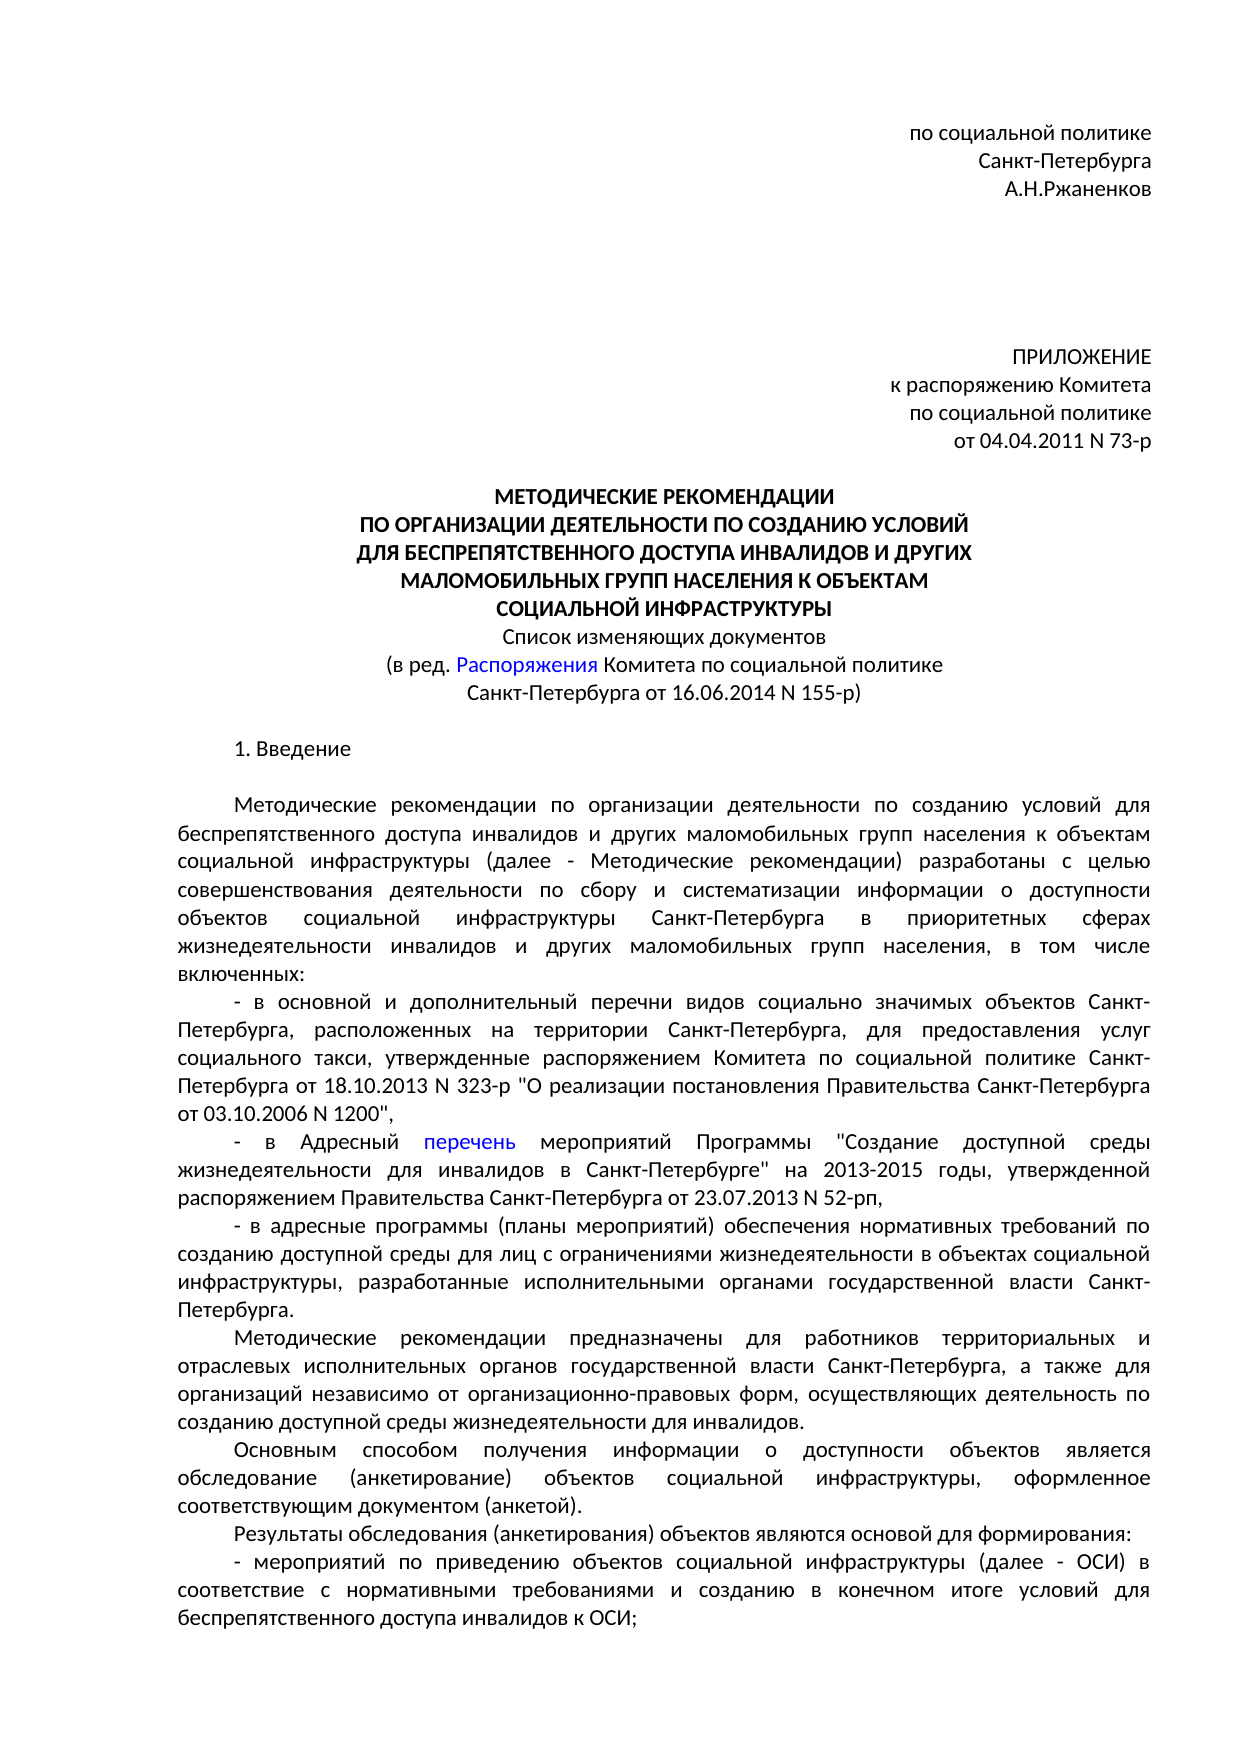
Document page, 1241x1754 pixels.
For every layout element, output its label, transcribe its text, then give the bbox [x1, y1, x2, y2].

text Санкт-Петербурга [177, 146, 1152, 174]
text по социальной политике [177, 118, 1152, 146]
title ДЛЯ БЕСПРЕПЯТСТВЕННОГО ДОСТУПА ИНВАЛИДОВ И ДРУГИХ [177, 538, 1152, 566]
text 1. Введение [177, 734, 1152, 763]
text Санкт-Петербурга от 16.06.2014 N 155-р) [177, 678, 1152, 707]
text Методические рекомендации предназначены для работников территориальных и отраслевых исполнительных органов государственной власти Санкт-Петербурга, а также для организаций независимо от организационно-правовых форм, осуществляющих деятельность по созданию доступной среды жизнедеятельности для инвалидов. [177, 1323, 1152, 1435]
text к распоряжению Комитета [177, 370, 1152, 398]
title МАЛОМОБИЛЬНЫХ ГРУПП НАСЕЛЕНИЯ К ОБЪЕКТАМ [177, 566, 1152, 594]
text Методические рекомендации по организации деятельности по созданию условий для беспрепятственного доступа инвалидов и других маломобильных групп населения к объектам социальной инфраструктуры (далее - Методические рекомендации) разработаны с целью совершенствования деятельности по сбору и систематизации информации о доступности объектов социальной инфраструктуры Санкт-Петербурга в приоритетных сферах жизнедеятельности инвалидов и других маломобильных групп населения, в том числе включенных: [177, 791, 1152, 987]
text от 04.04.2011 N 73-р [177, 426, 1152, 454]
text - в основной и дополнительный перечни видов социально значимых объектов Санкт-Петербурга, расположенных на территории Санкт-Петербурга, для предоставления услуг социального такси, утвержденные распоряжением Комитета по социальной политике Санкт-Петербурга от 18.10.2013 N 323-р "О реализации постановления Правительства Санкт-Петербурга от 03.10.2006 N 1200", [177, 987, 1152, 1127]
text - мероприятий по приведению объектов социальной инфраструктуры (далее - ОСИ) в соответствие с нормативными требованиями и созданию в конечном итоге условий для беспрепятственного доступа инвалидов к ОСИ; [177, 1547, 1152, 1631]
text - в адресные программы (планы мероприятий) обеспечения нормативных требований по созданию доступной среды для лиц с ограничениями жизнедеятельности в объектах социальной инфраструктуры, разработанные исполнительными органами государственной власти Санкт-Петербурга. [177, 1211, 1152, 1323]
text Список изменяющих документов [177, 622, 1152, 651]
title ПО ОРГАНИЗАЦИИ ДЕЯТЕЛЬНОСТИ ПО СОЗДАНИЮ УСЛОВИЙ [177, 510, 1152, 538]
text - в Адресный перечень мероприятий Программы "Создание доступной среды жизнедеятельности для инвалидов в Санкт-Петербурге" на 2013-2015 годы, утвержденной распоряжением Правительства Санкт-Петербурга от 23.07.2013 N 52-рп, [177, 1127, 1152, 1211]
text (в ред. Распоряжения Комитета по социальной политике [177, 651, 1152, 678]
text А.Н.Ржаненков [177, 174, 1152, 202]
text ПРИЛОЖЕНИЕ [177, 342, 1152, 370]
text Основным способом получения информации о доступности объектов является обследование (анкетирование) объектов социальной инфраструктуры, оформленное соответствующим документом (анкетой). [177, 1435, 1152, 1519]
title СОЦИАЛЬНОЙ ИНФРАСТРУКТУРЫ [177, 594, 1152, 622]
text по социальной политике [177, 398, 1152, 426]
title МЕТОДИЧЕСКИЕ РЕКОМЕНДАЦИИ [177, 482, 1152, 510]
text Результаты обследования (анкетирования) объектов являются основой для формирования: [177, 1519, 1152, 1547]
